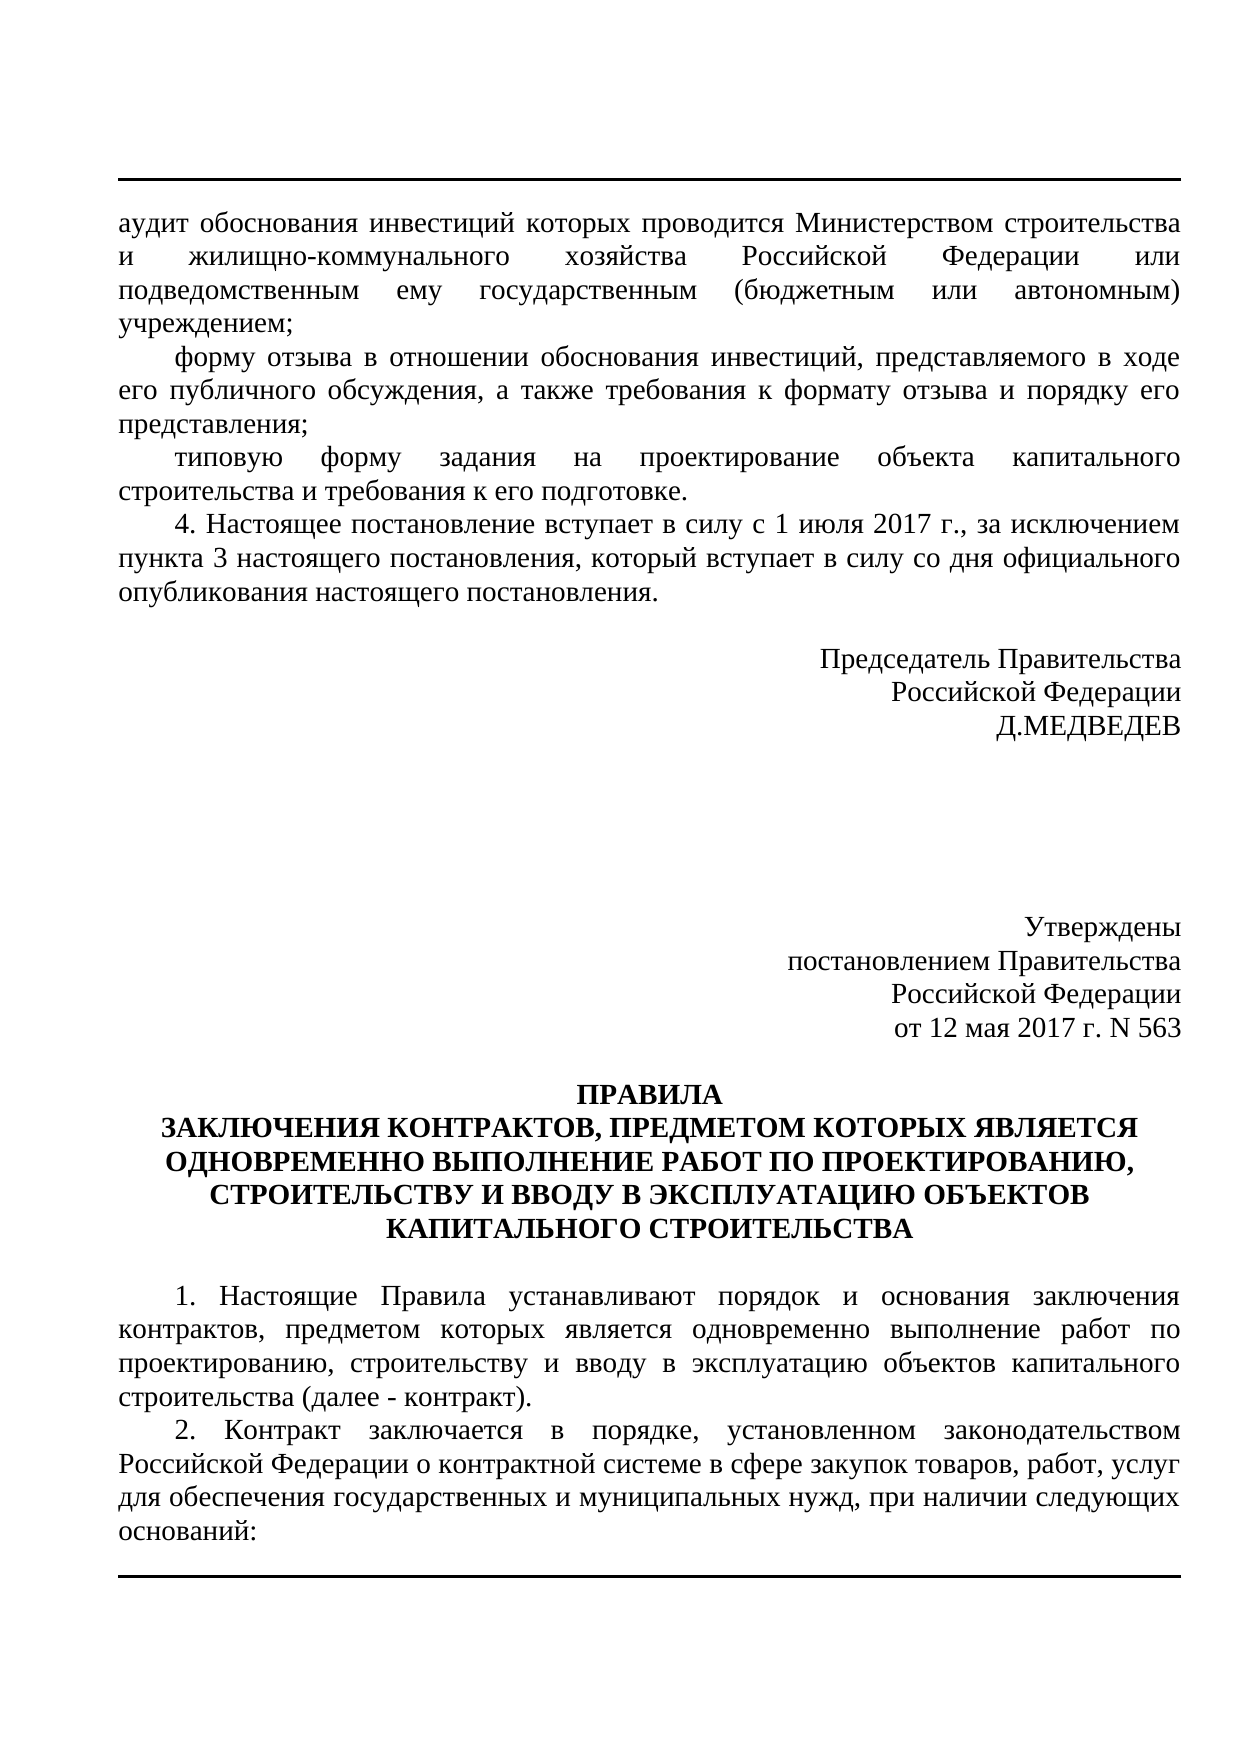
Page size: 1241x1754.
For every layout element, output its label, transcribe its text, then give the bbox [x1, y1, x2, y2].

text постановлением Правительства [118, 943, 1181, 976]
text Д.МЕДВЕДЕВ [118, 708, 1181, 741]
text форму отзыва в отношении обоснования инвестиций, представляемого в ходе его публичного обсуждения, а также требования к формату отзыва и порядку его представления; [118, 339, 1181, 439]
text 1. Настоящие Правила устанавливают порядок и основания заключения контрактов, предметом которых является одновременно выполнение работ по проектированию, строительству и вводу в эксплуатацию объектов капитального строительства (далее - контракт). [118, 1278, 1181, 1412]
text Председатель Правительства [118, 641, 1181, 674]
title ЗАКЛЮЧЕНИЯ КОНТРАКТОВ, ПРЕДМЕТОМ КОТОРЫХ ЯВЛЯЕТСЯ [118, 1110, 1181, 1144]
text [118, 205, 1181, 339]
title КАПИТАЛЬНОГО СТРОИТЕЛЬСТВА [118, 1211, 1181, 1244]
text 4. Настоящее постановление вступает в силу с 1 июля 2017 г., за исключением пункта 3 настоящего постановления, который вступает в силу со дня официального опубликования настоящего постановления. [118, 507, 1181, 607]
title ОДНОВРЕМЕННО ВЫПОЛНЕНИЕ РАБОТ ПО ПРОЕКТИРОВАНИЮ, [118, 1144, 1181, 1177]
text 2. Контракт заключается в порядке, установленном законодательством Российской Федерации о контрактной системе в сфере закупок товаров, работ, услуг для обеспечения государственных и муниципальных нужд, при наличии следующих оснований: [118, 1412, 1181, 1546]
text Российской Федерации [118, 976, 1181, 1010]
text от 12 мая 2017 г. N 563 [118, 1010, 1181, 1043]
text Российской Федерации [118, 674, 1181, 708]
text типовую форму задания на проектирование объекта капитального строительства и требования к его подготовке. [118, 439, 1181, 507]
title СТРОИТЕЛЬСТВУ И ВВОДУ В ЭКСПЛУАТАЦИЮ ОБЪЕКТОВ [118, 1177, 1181, 1211]
title ПРАВИЛА [118, 1077, 1181, 1110]
text Утверждены [118, 909, 1181, 943]
